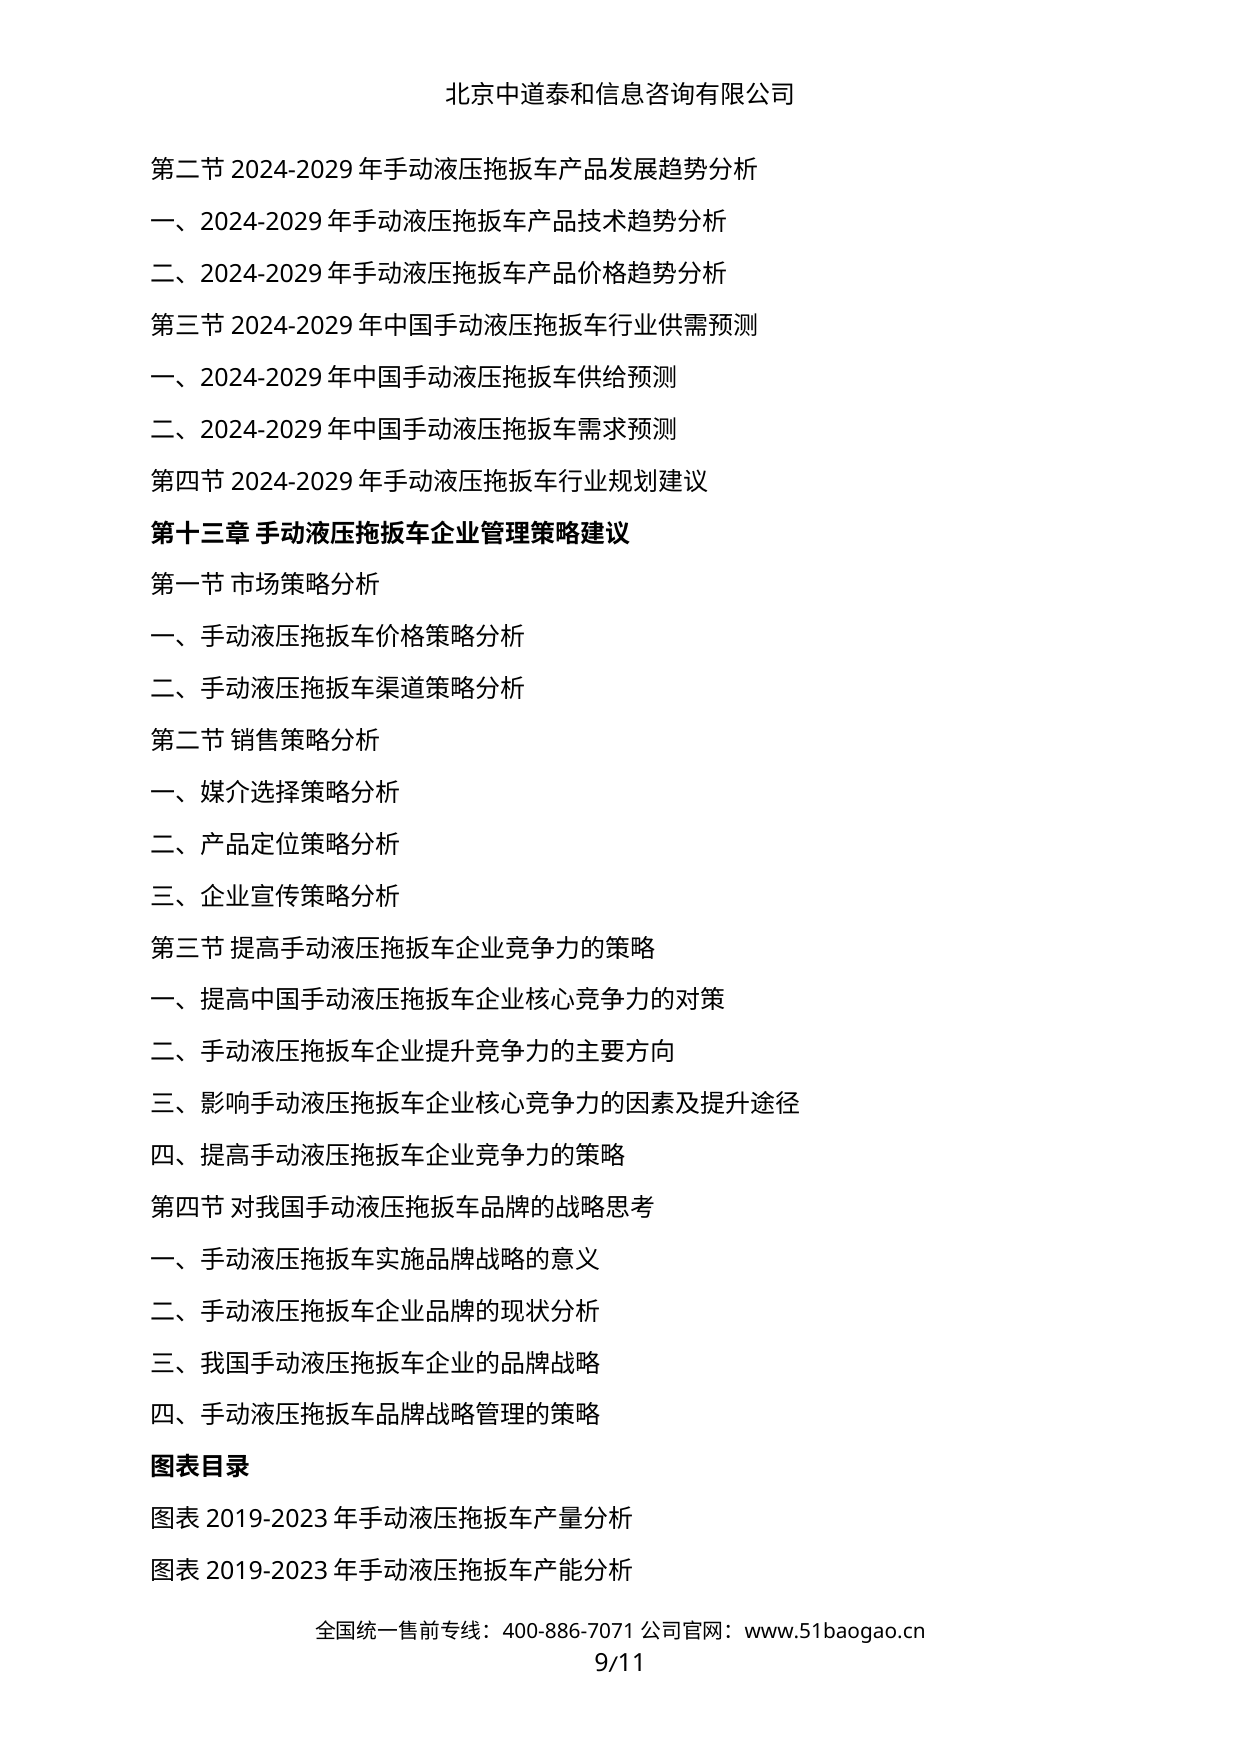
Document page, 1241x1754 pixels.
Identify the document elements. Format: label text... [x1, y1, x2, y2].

text 第四节 对我国手动液压拖扳车品牌的战略思考 [150, 1187, 1090, 1224]
text 第三节 提高手动液压拖扳车企业竞争力的策略 [150, 928, 1090, 964]
text 一、手动液压拖扳车价格策略分析 [150, 617, 1090, 653]
text 二、手动液压拖扳车企业提升竞争力的主要方向 [150, 1032, 1090, 1068]
text 第二节 销售策略分析 [150, 721, 1090, 757]
text 图表目录 [150, 1447, 1090, 1483]
text 一、手动液压拖扳车实施品牌战略的意义 [150, 1239, 1090, 1276]
text 第四节 2024-2029年手动液压拖扳车行业规划建议 [150, 461, 1090, 497]
text 图表 2019-2023年手动液压拖扳车产量分析 [150, 1499, 1090, 1535]
text 第三节 2024-2029年中国手动液压拖扳车行业供需预测 [150, 306, 1090, 342]
text 二、2024-2029年中国手动液压拖扳车需求预测 [150, 409, 1090, 446]
text 第十三章 手动液压拖扳车企业管理策略建议 [150, 513, 1090, 549]
text 三、我国手动液压拖扳车企业的品牌战略 [150, 1343, 1090, 1379]
text 三、影响手动液压拖扳车企业核心竞争力的因素及提升途径 [150, 1084, 1090, 1120]
text 三、企业宣传策略分析 [150, 876, 1090, 912]
text 一、媒介选择策略分析 [150, 772, 1090, 809]
text 二、产品定位策略分析 [150, 824, 1090, 861]
text 四、提高手动液压拖扳车企业竞争力的策略 [150, 1136, 1090, 1172]
text 二、手动液压拖扳车企业品牌的现状分析 [150, 1291, 1090, 1327]
text 图表 2019-2023年手动液压拖扳车产能分析 [150, 1551, 1090, 1587]
text 二、2024-2029年手动液压拖扳车产品价格趋势分析 [150, 254, 1090, 290]
text 四、手动液压拖扳车品牌战略管理的策略 [150, 1395, 1090, 1431]
text 一、提高中国手动液压拖扳车企业核心竞争力的对策 [150, 980, 1090, 1016]
text 第二节 2024-2029年手动液压拖扳车产品发展趋势分析 [150, 150, 1090, 186]
text 第一节 市场策略分析 [150, 565, 1090, 601]
text 一、2024-2029年中国手动液压拖扳车供给预测 [150, 357, 1090, 394]
text 二、手动液压拖扳车渠道策略分析 [150, 669, 1090, 705]
text 一、2024-2029年手动液压拖扳车产品技术趋势分析 [150, 202, 1090, 238]
